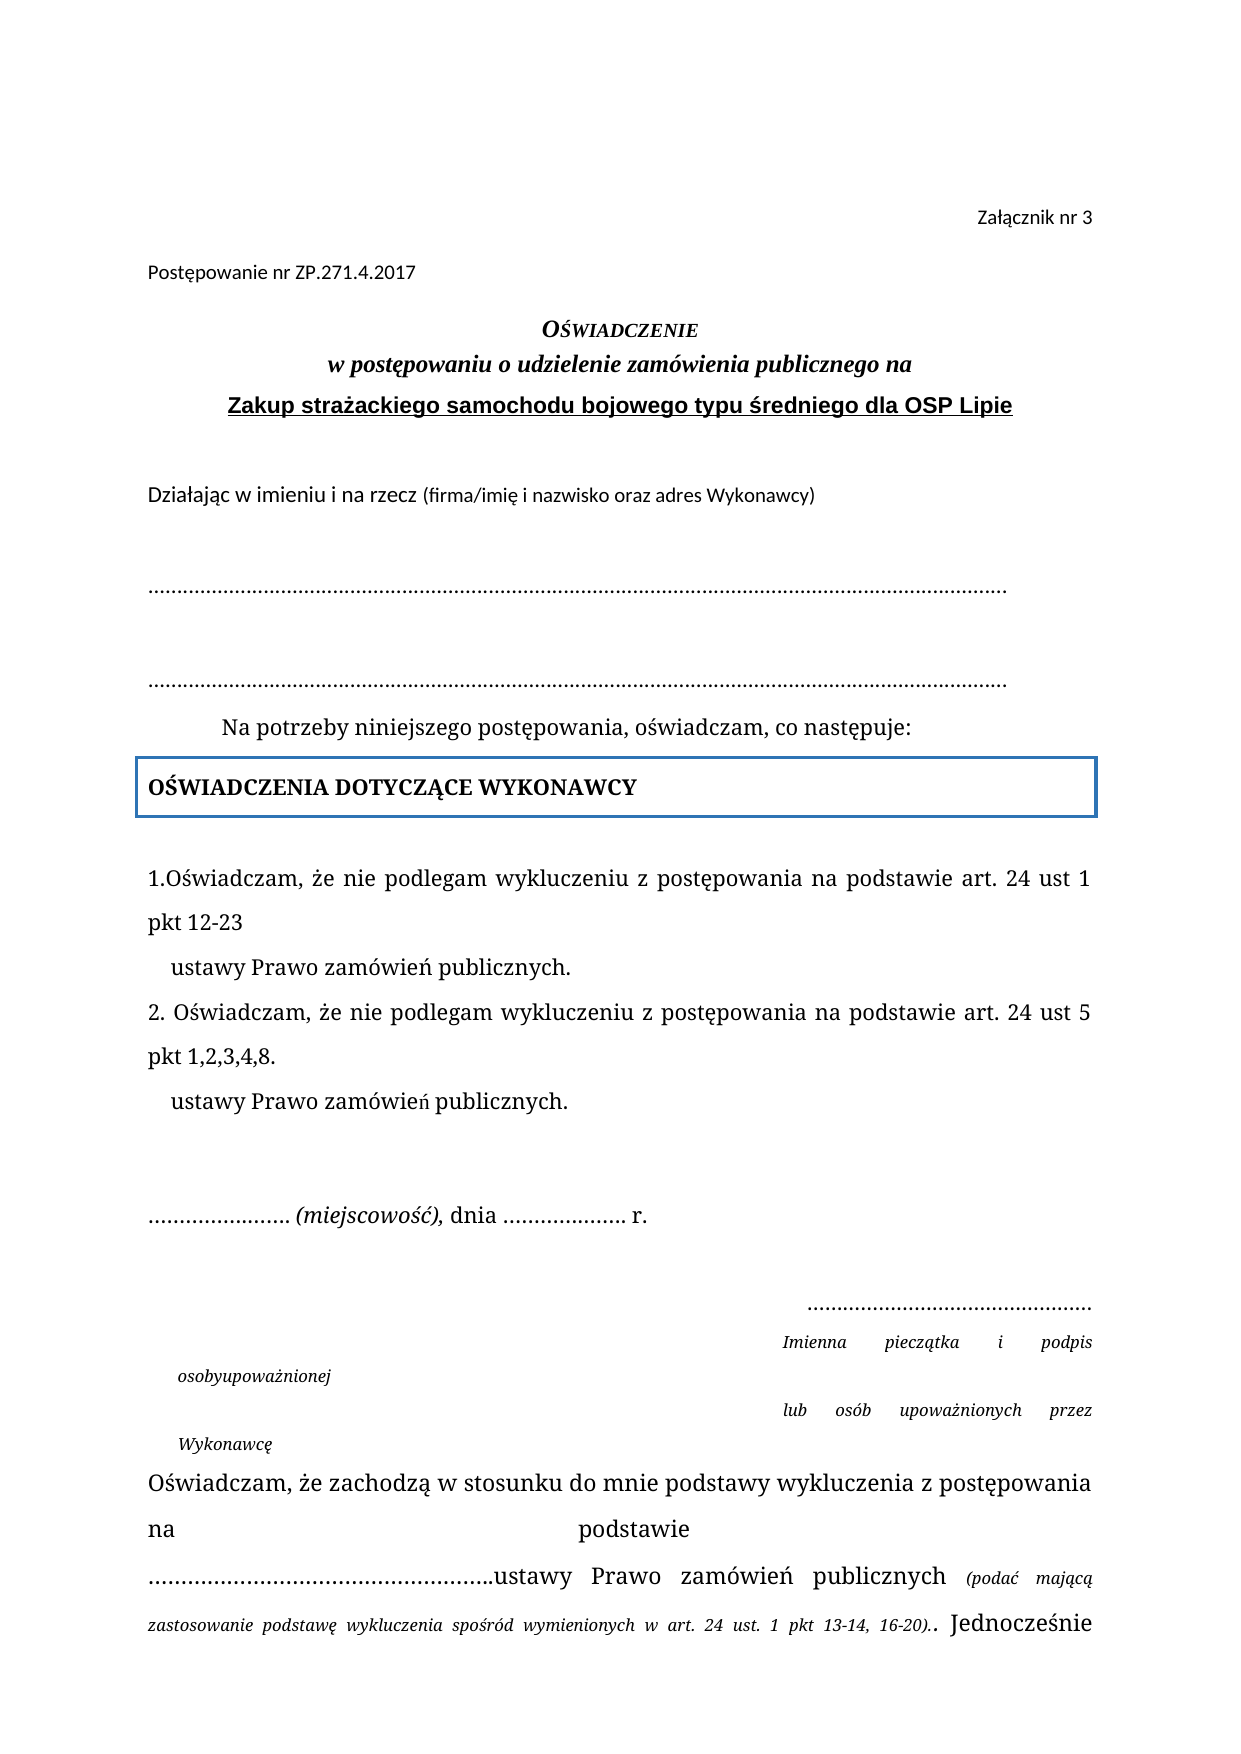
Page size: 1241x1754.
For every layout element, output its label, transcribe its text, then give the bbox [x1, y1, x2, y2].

text Imienna pieczątka i podpis osobyupoważnionej [177, 1330, 1093, 1387]
text ustawy Prawo zamówień publicznych. [148, 1086, 1093, 1116]
text ………………………………………… [148, 1288, 1093, 1316]
text ..................................................................................................................................................... [148, 571, 1093, 599]
text Załącznik nr 3 [148, 204, 1093, 230]
text w postępowaniu o udzielenie zamówienia publicznego na [148, 349, 1093, 377]
table_header OŚWIADCZENIA DOTYCZĄCE WYKONAWCY [138, 759, 1094, 815]
text ustawy Prawo zamówień publicznych. [148, 952, 1093, 982]
text …………….……. (miejscowość), dnia ………….……. r. [148, 1200, 1093, 1230]
text Zakup strażackiego samochodu bojowego typu średniego dla OSP Lipie [148, 392, 1093, 418]
text ..................................................................................................................................................... [148, 665, 1093, 693]
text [148, 1467, 1093, 1638]
subtitle Oświadczenie [148, 314, 1093, 342]
text Działając w imieniu i na rzecz (firma/imię i nazwisko oraz adres Wykonawcy) [148, 480, 1093, 508]
text Postępowanie nr ZP.271.4.2017 [148, 259, 1093, 284]
text lub osób upoważnionych przez Wykonawcę [177, 1398, 1093, 1455]
text Na potrzeby niniejszego postępowania, oświadczam, co następuje: [148, 712, 1093, 741]
text 2. Oświadczam, że nie podlegam wykluczeniu z postępowania na podstawie art. 24 ust 5 pkt 1,2,3,4,8. [148, 997, 1093, 1071]
text 1.Oświadczam, że nie podlegam wykluczeniu z postępowania na podstawie art. 24 ust 1 pkt 12-23 [148, 863, 1093, 937]
